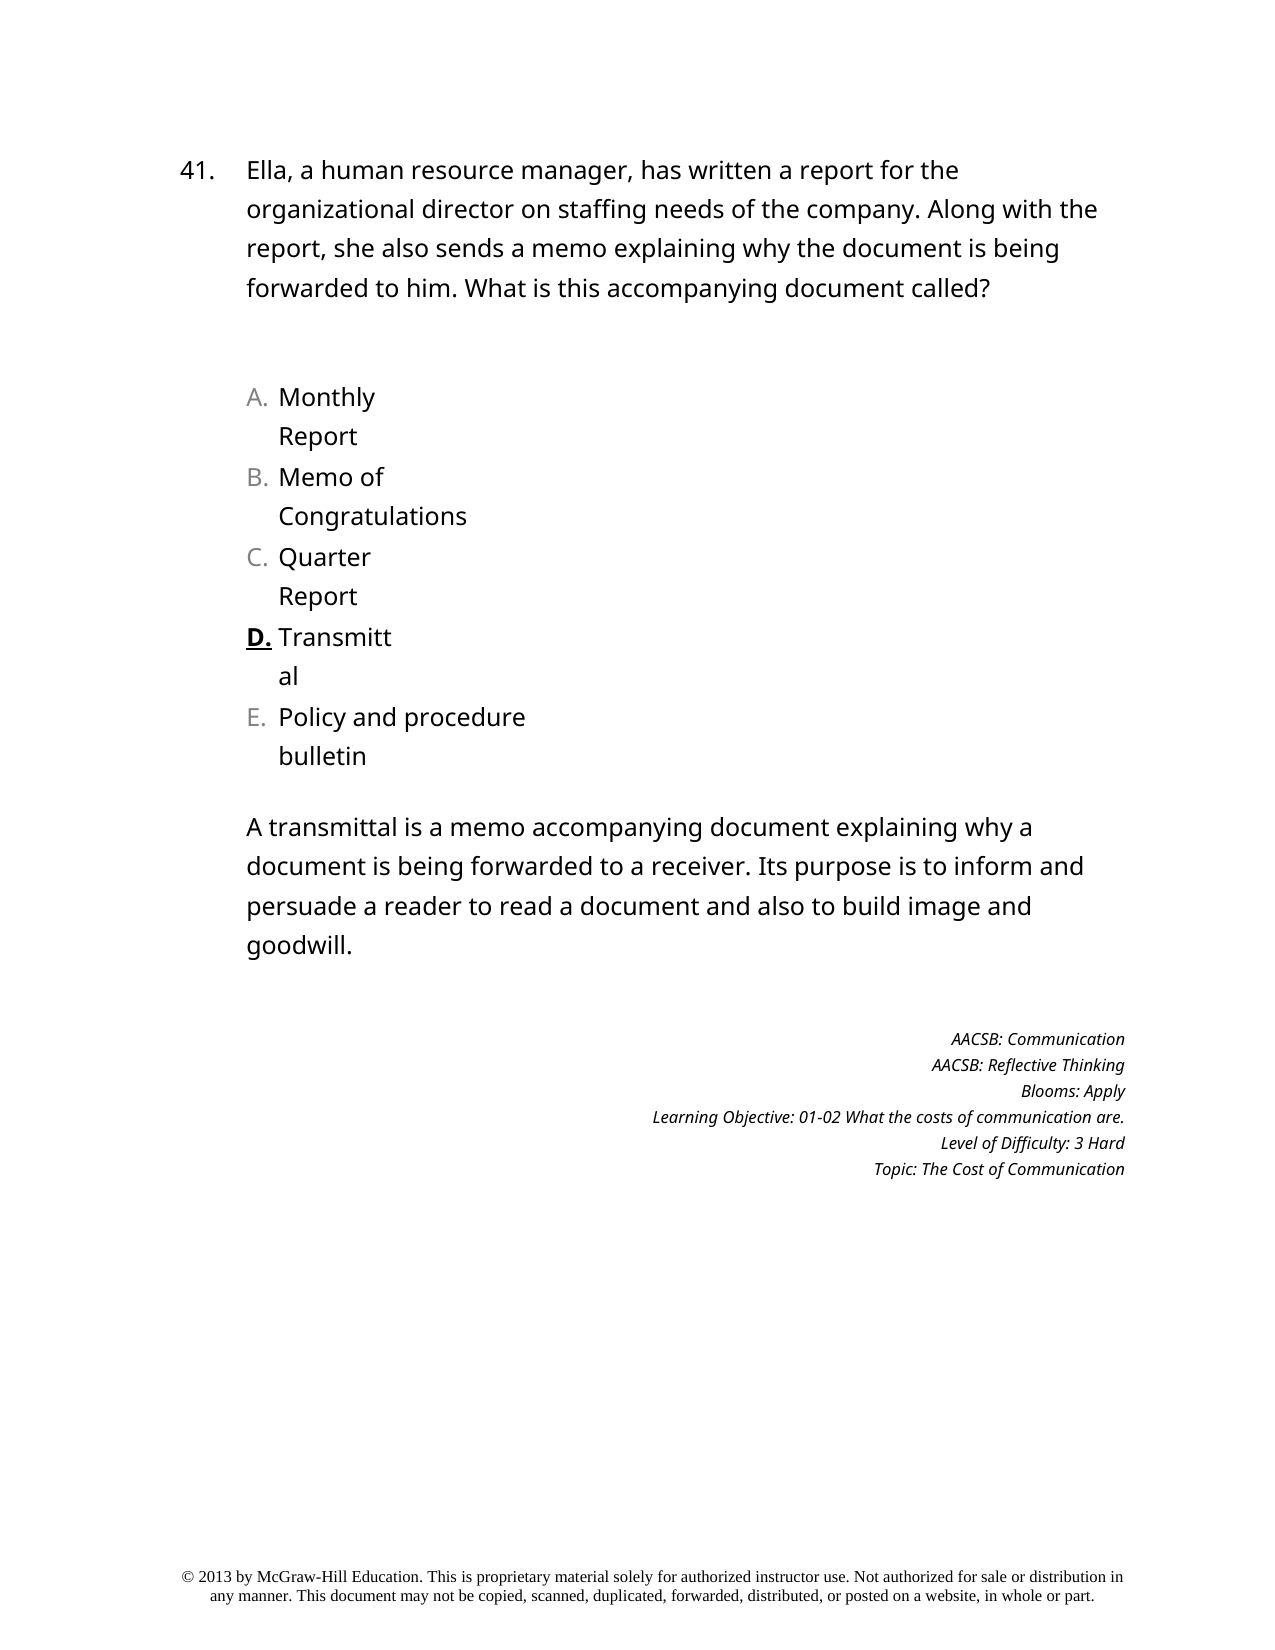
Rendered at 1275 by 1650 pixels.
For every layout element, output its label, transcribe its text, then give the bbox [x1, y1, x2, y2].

table_header Ella, a human resource manager, has written a report for the organizational director on staffing needs of the company. Along with the report, she also sends a memo explaining why the document is being forwarded to him. What is this accompanying document called? A transmittal is a memo accompanying document explaining why a document is being forwarded to a receiver. Its purpose is to inform and persuade a reader to read a document and also to build image and goodwill. [246, 153, 1125, 998]
table_header AACSB: Communication AACSB: Reflective Thinking Blooms: Apply Learning Objective: 01-02 What the costs of communication are. Level of Difficulty: 3 Hard Topic: The Cost of Communication [180, 1028, 1125, 1217]
table_header 41. [180, 153, 246, 998]
